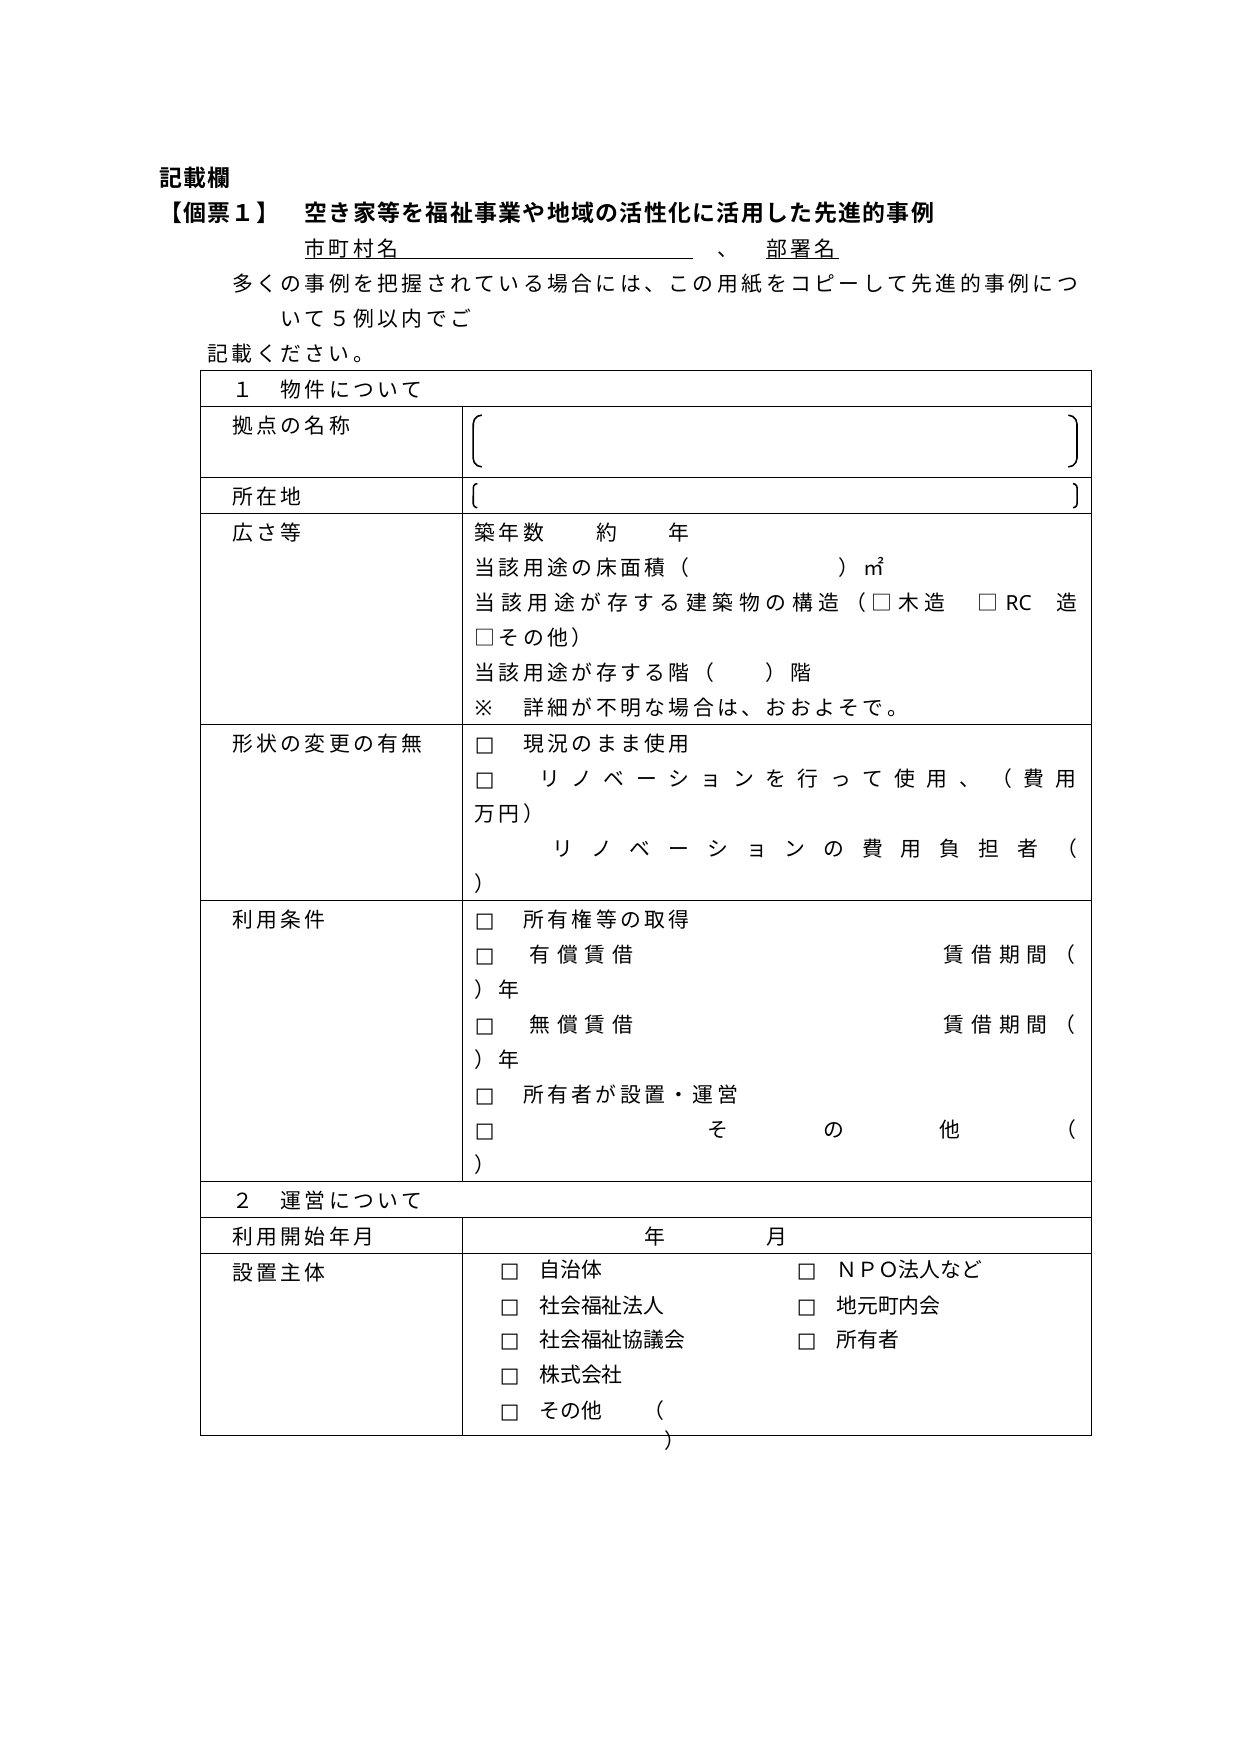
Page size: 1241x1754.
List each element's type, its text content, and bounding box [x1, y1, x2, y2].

table_cell 拠点の名称 [201, 407, 462, 477]
text 記載欄 [159, 159, 1081, 194]
text 記載ください。 [201, 334, 1081, 369]
table_header １ 物件について [201, 371, 1091, 406]
table_cell [463, 1254, 1091, 1435]
table_cell [463, 478, 1091, 513]
table_cell 年 月 [463, 1218, 1091, 1253]
text 市町村名 、 部署名 [159, 229, 1081, 264]
text 多くの事例を把握されている場合には、この用紙をコピーして先進的事例について５例以内でご [159, 264, 1081, 334]
table_cell ２ 運営について [201, 1182, 1091, 1217]
table_cell 利用開始年月 [201, 1218, 462, 1253]
table_cell 設置主体 [201, 1254, 462, 1435]
table_cell 所在地 [201, 478, 462, 513]
table_cell 利用条件 [201, 901, 462, 1181]
text 【個票１】 空き家等を福祉事業や地域の活性化に活用した先進的事例 [159, 194, 1081, 229]
table_cell 築年数 約 年 当該用途の床面積（ ）㎡ 当該用途が存する建築物の構造（□木造 □RC造 □その他） 当該用途が存する階（ ）階 ※ 詳細が不明な場合は、おおよそで。 [463, 514, 1091, 724]
table_cell □ 所有権等の取得 □ 有償賃借 賃借期間（ ）年 □ 無償賃借 賃借期間（ ）年 □ 所有者が設置・運営 □ その他（ ） [463, 901, 1091, 1181]
table_cell [463, 407, 1091, 477]
table_cell □ 現況のまま使用 □ リノベーションを行って使用、（費用 万円） リノベーションの費用負担者（ ） [463, 725, 1091, 900]
table_cell 形状の変更の有無 [201, 725, 462, 900]
table_cell 広さ等 [201, 514, 462, 724]
